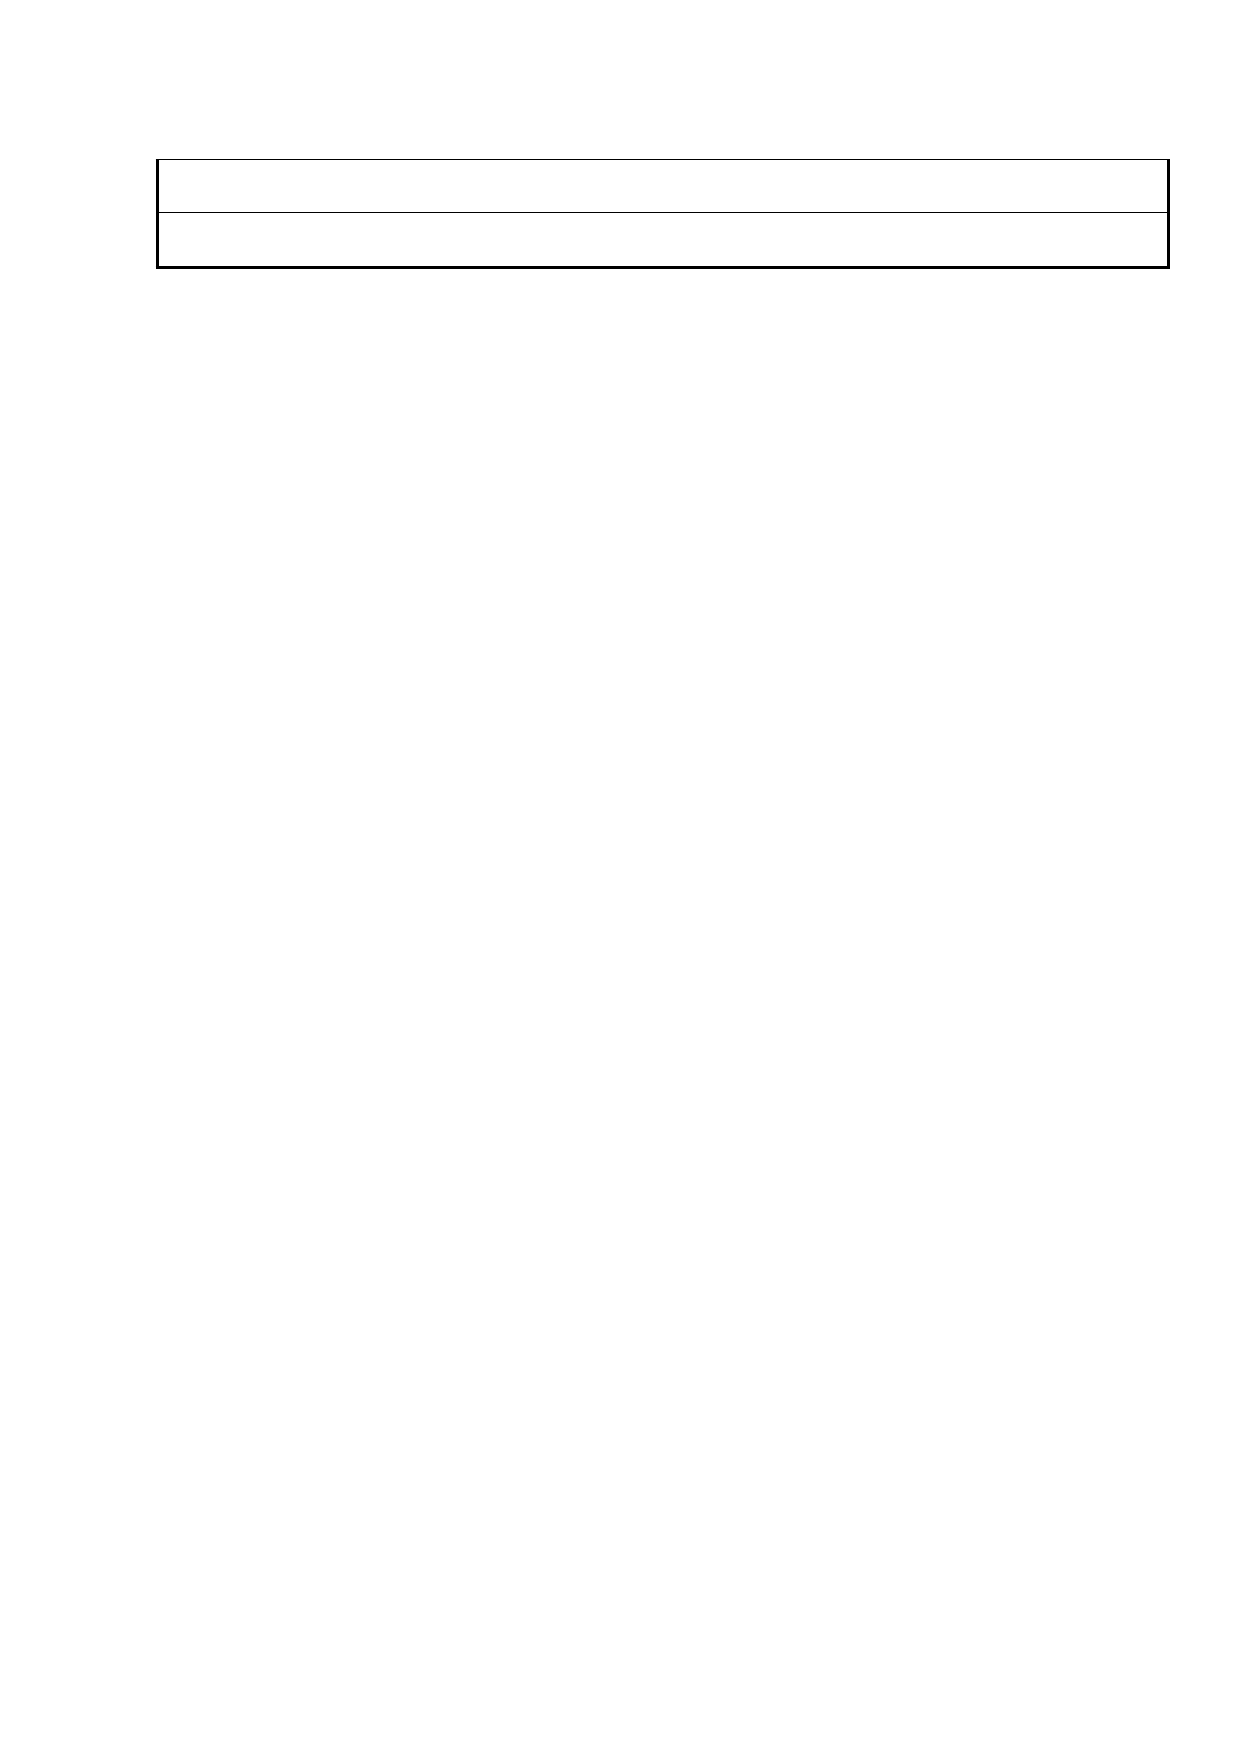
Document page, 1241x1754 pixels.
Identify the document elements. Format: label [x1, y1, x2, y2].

table_cell [159, 213, 1167, 266]
table_cell [159, 160, 1167, 212]
